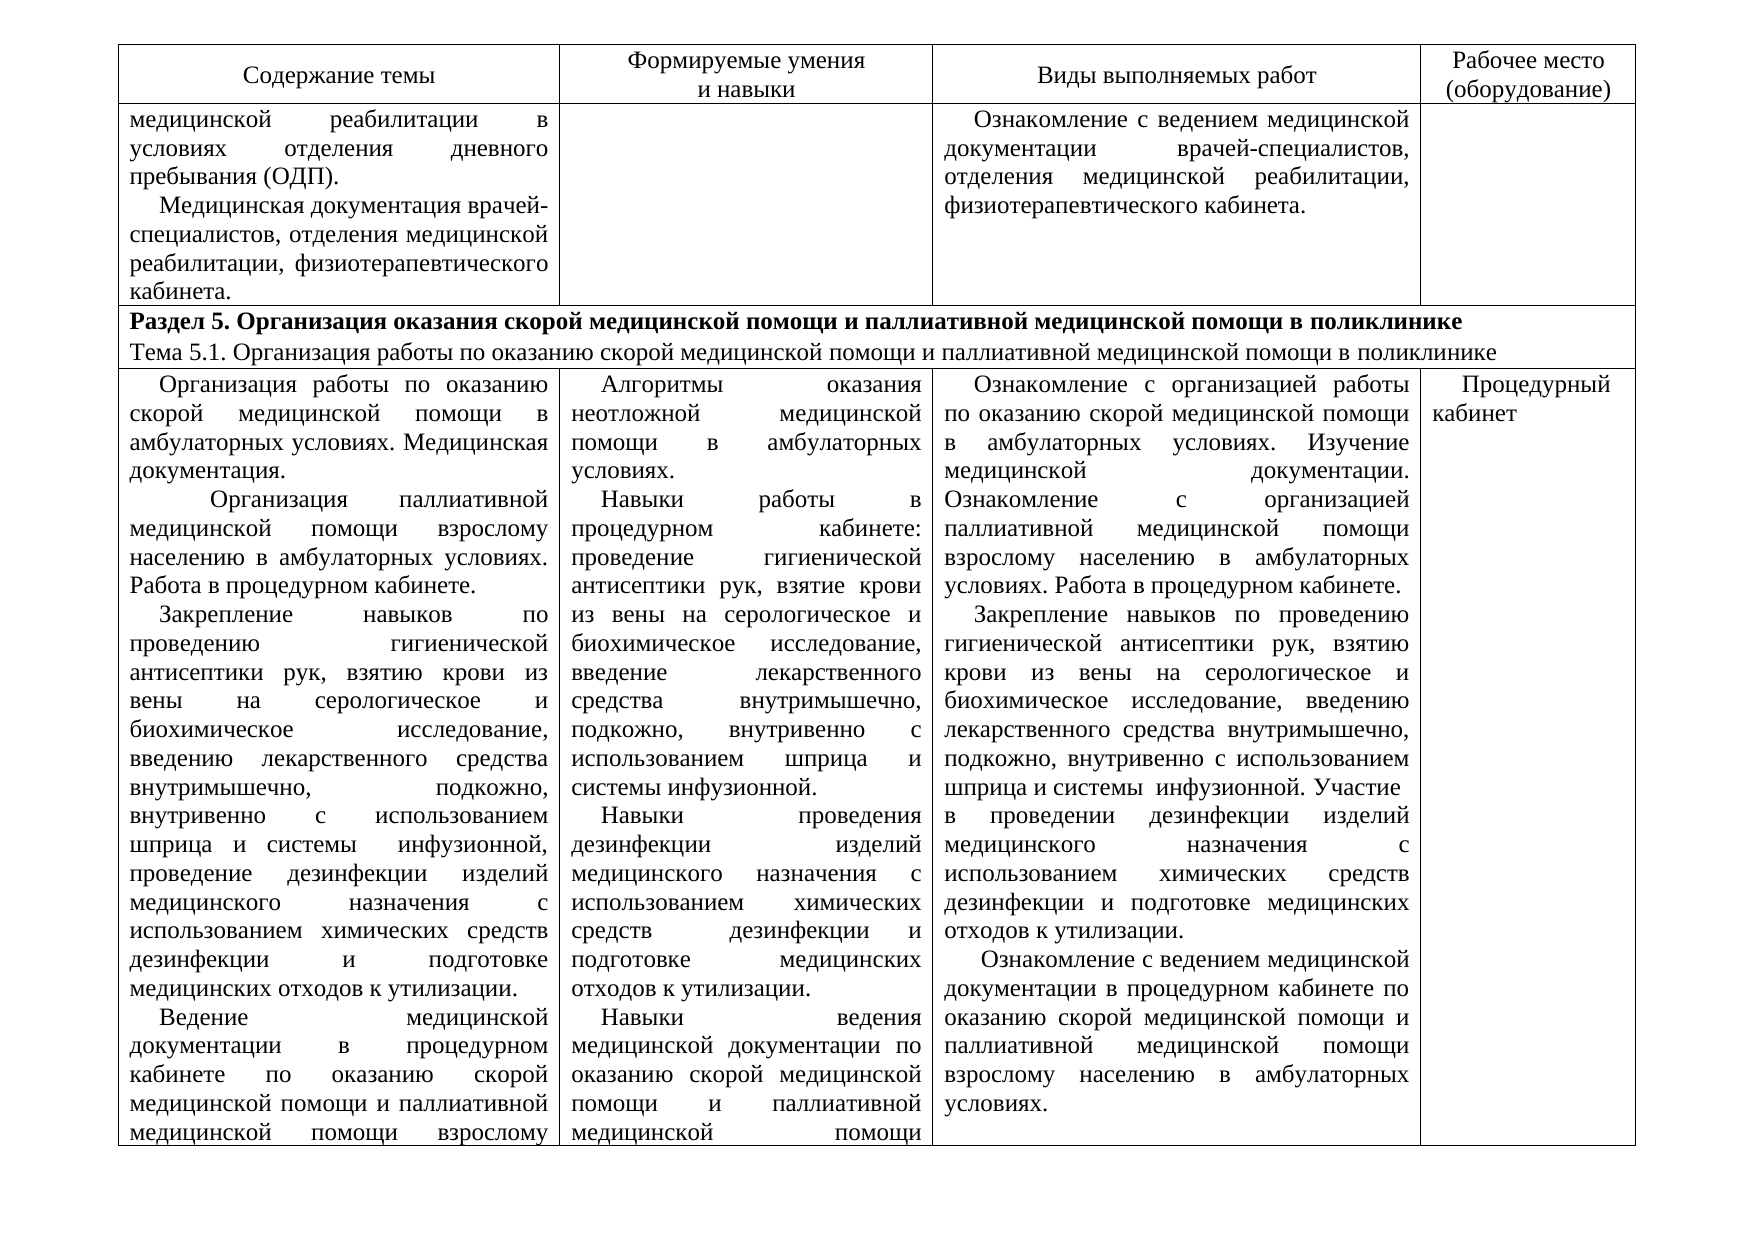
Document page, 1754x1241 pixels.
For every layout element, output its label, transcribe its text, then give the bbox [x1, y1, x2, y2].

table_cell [933, 369, 1420, 1145]
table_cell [560, 369, 932, 1145]
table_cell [1421, 104, 1635, 305]
table_header Рабочее место (оборудование) [1421, 45, 1635, 103]
table_header Формируемые умения и навыки [560, 45, 932, 103]
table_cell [933, 104, 1420, 305]
table_header Виды выполняемых работ [933, 45, 1420, 103]
table_header Содержание темы [119, 45, 559, 103]
table_cell Раздел 5. Организация оказания скорой медицинской помощи и паллиативной медицинской помощи в поликлинике Тема 5.1. Организация работы по оказанию скорой медицинской помощи и паллиативной медицинской помощи в поликлинике [119, 306, 1635, 368]
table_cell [119, 104, 559, 305]
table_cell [119, 369, 559, 1145]
table_cell Процедурный кабинет [1421, 369, 1635, 1145]
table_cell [560, 104, 932, 305]
